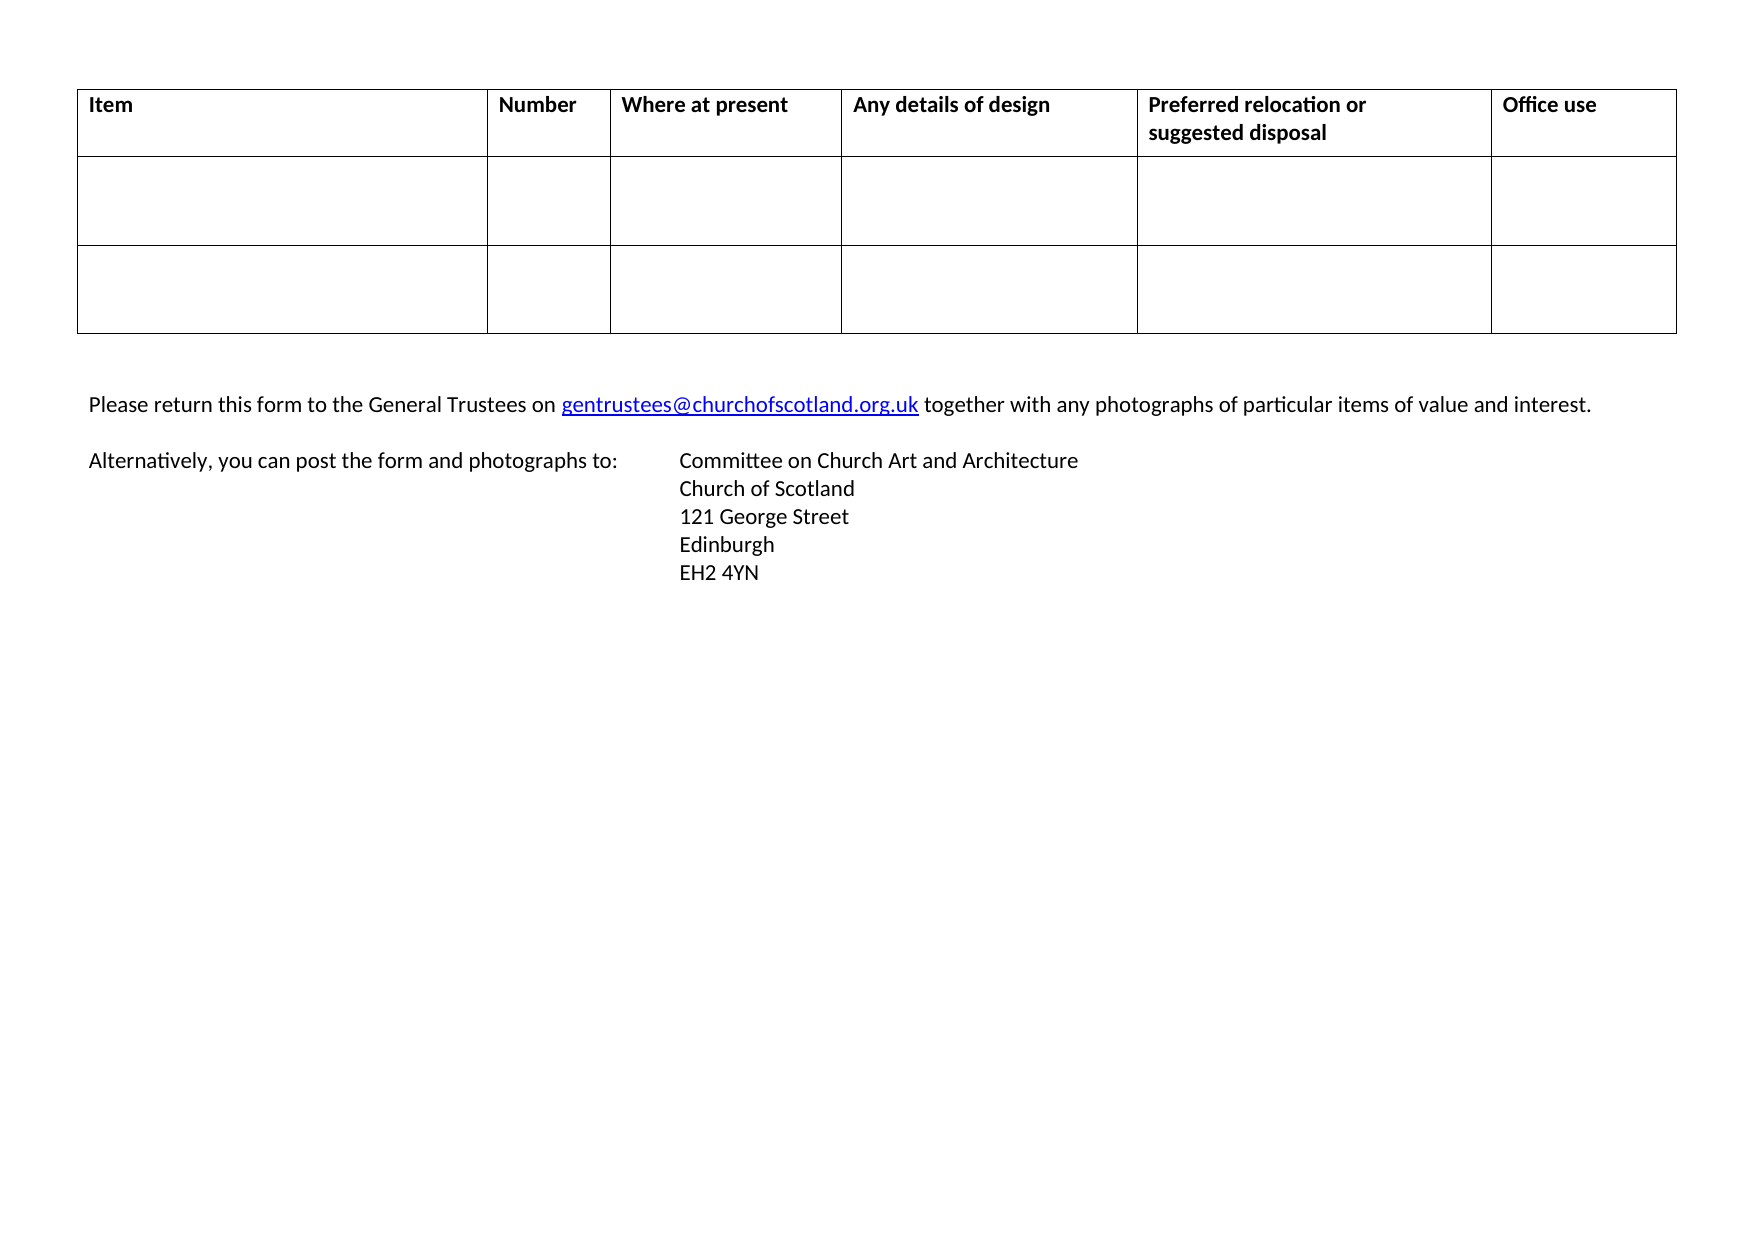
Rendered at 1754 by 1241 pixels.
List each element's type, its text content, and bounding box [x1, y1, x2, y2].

text Church of Scotland [89, 474, 1665, 502]
table_cell [488, 157, 610, 244]
text 121 George Street [89, 502, 1665, 530]
table_cell [842, 157, 1137, 244]
text EH2 4YN [89, 558, 1665, 586]
table_cell [611, 246, 841, 333]
table_cell [78, 157, 487, 244]
table_header Where at present [611, 90, 841, 156]
table_cell [1492, 157, 1676, 244]
table_cell [488, 246, 610, 333]
table_header Item [78, 90, 487, 156]
text Please return this form to the General Trustees on gentrustees@churchofscotland.org.uk together with any photographs of particular items of value and interest. [89, 390, 1665, 418]
table_cell [1138, 246, 1491, 333]
table_cell [78, 246, 487, 333]
table_cell [842, 246, 1137, 333]
table_header Number [488, 90, 610, 156]
text Alternatively, you can post the form and photographs to: Committee on Church Art and Architecture [89, 446, 1665, 474]
table_cell [611, 157, 841, 244]
table_cell [1138, 157, 1491, 244]
table_header Any details of design [842, 90, 1137, 156]
text Edinburgh [89, 530, 1665, 558]
table_header Office use [1492, 90, 1676, 156]
table_cell [1492, 246, 1676, 333]
table_header Preferred relocation or suggested disposal [1138, 90, 1491, 156]
